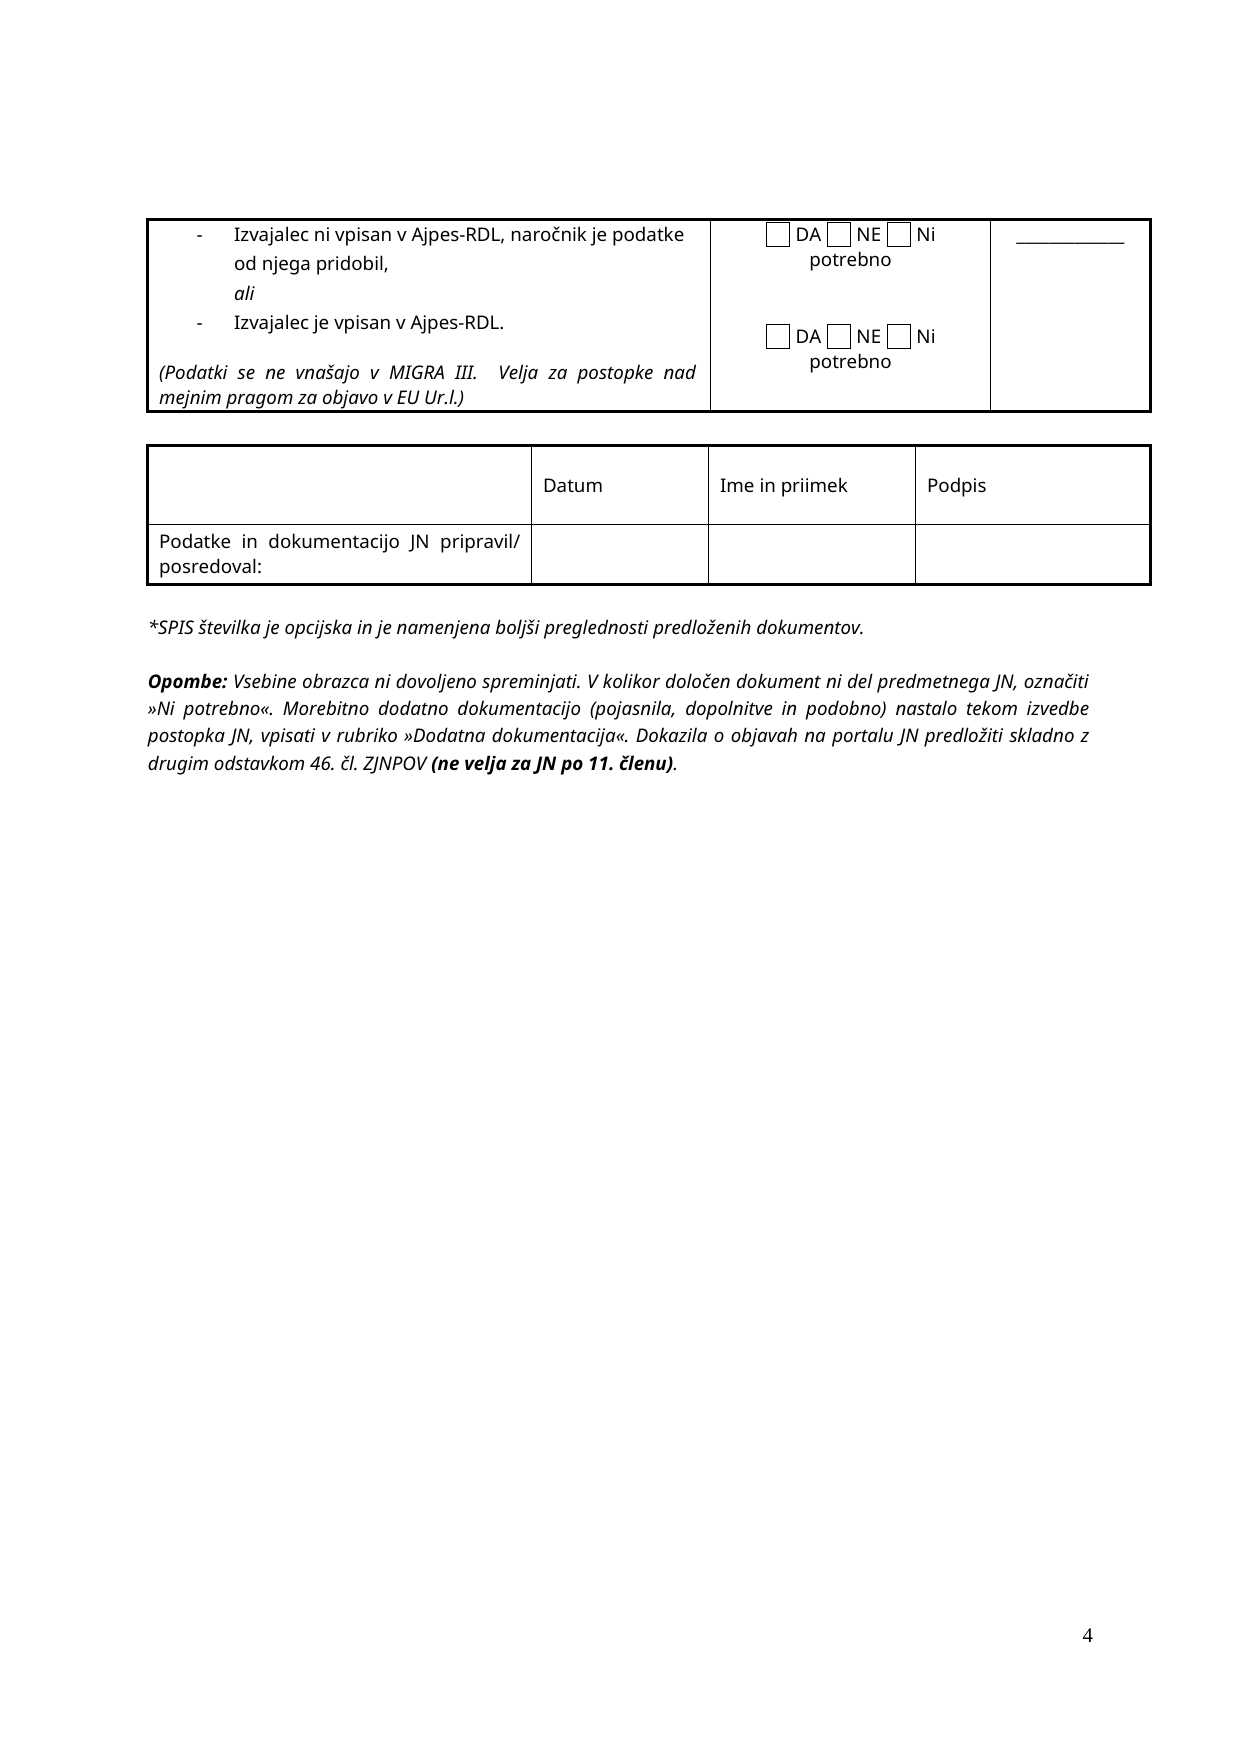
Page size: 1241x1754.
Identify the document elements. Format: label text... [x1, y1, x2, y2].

table_cell [532, 525, 708, 583]
text Opombe: Vsebine obrazca ni dovoljeno spreminjati. V kolikor določen dokument ni del predmetnega JN, označiti »Ni potrebno«. Morebitno dodatno dokumentacijo (pojasnila, dopolnitve in podobno) nastalo tekom izvedbe postopka JN, vpisati v rubriko »Dodatna dokumentacija«. Dokazila o objavah na portalu JN predložiti skladno z drugim odstavkom 46. čl. ZJNPOV (ne velja za JN po 11. členu). [148, 667, 1092, 775]
table_header Datum [532, 447, 708, 524]
table_header Ime in priimek [709, 447, 915, 524]
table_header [991, 221, 1149, 410]
table_header [149, 447, 531, 524]
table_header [711, 221, 990, 410]
table_cell Podatke in dokumentacijo JN pripravil/ posredoval: [149, 525, 531, 583]
text *SPIS številka je opcijska in je namenjena boljši preglednosti predloženih dokumentov. [148, 613, 1092, 640]
table_cell [709, 525, 915, 583]
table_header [149, 221, 710, 410]
table_cell [916, 525, 1149, 583]
table_header Podpis [916, 447, 1149, 524]
